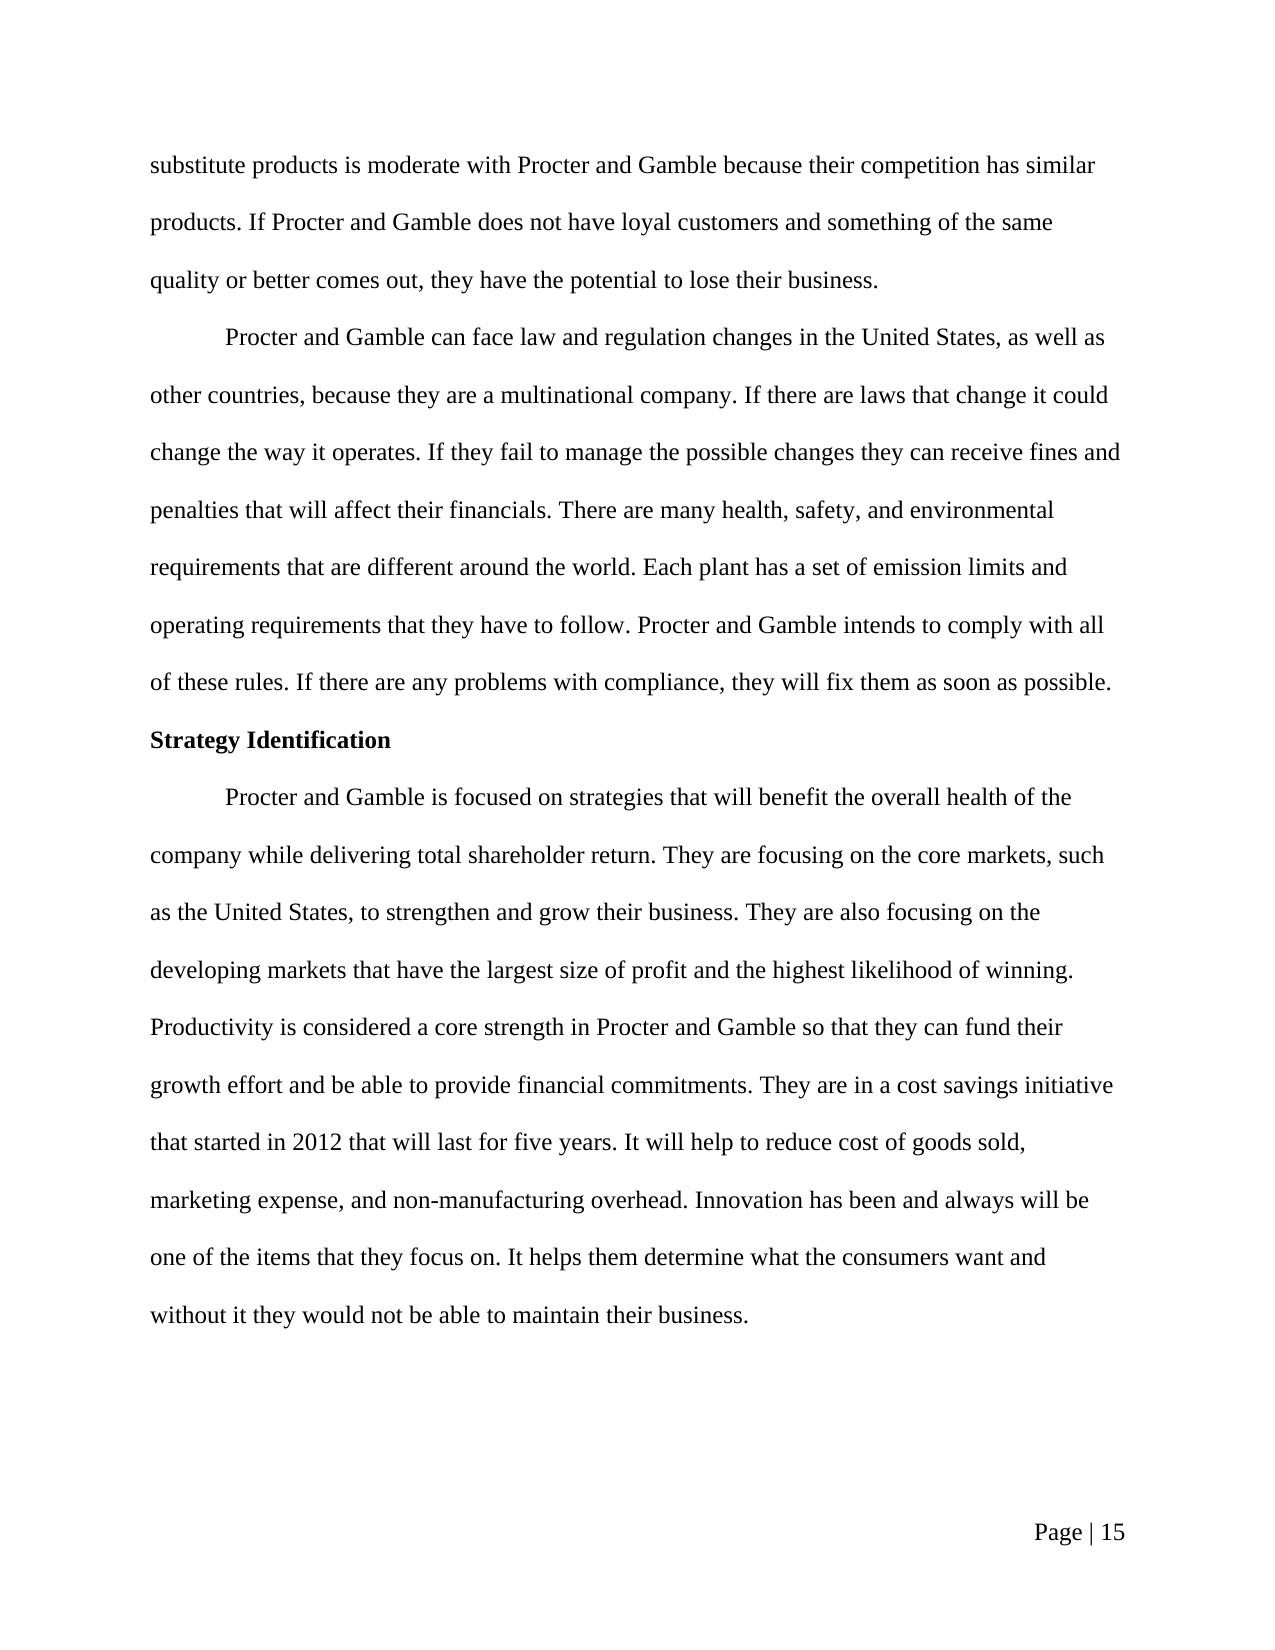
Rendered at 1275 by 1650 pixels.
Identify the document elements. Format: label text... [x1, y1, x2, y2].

text Procter and Gamble can face law and regulation changes in the United States, as well as other countries, because they are a multinational company. If there are laws that change it could change the way it operates. If they fail to manage the possible changes they can receive fines and penalties that will affect their financials. There are many health, safety, and environmental requirements that are different around the world. Each plant has a set of emission limits and operating requirements that they have to follow. Procter and Gamble intends to comply with all of these rules. If there are any problems with compliance, they will fix them as soon as possible. [150, 322, 1125, 696]
text Strategy Identification [150, 725, 1125, 754]
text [150, 150, 1125, 294]
text Procter and Gamble is focused on strategies that will benefit the overall health of the company while delivering total shareholder return. They are focusing on the core markets, such as the United States, to strengthen and grow their business. They are also focusing on the developing markets that have the largest size of profit and the highest likelihood of winning. Productivity is considered a core strength in Procter and Gamble so that they can fund their growth effort and be able to provide financial commitments. They are in a cost savings initiative that started in 2012 that will last for five years. It will help to reduce cost of goods sold, marketing expense, and non-manufacturing overhead. Innovation has been and always will be one of the items that they focus on. It helps them determine what the consumers want and without it they would not be able to maintain their business. [150, 782, 1125, 1329]
